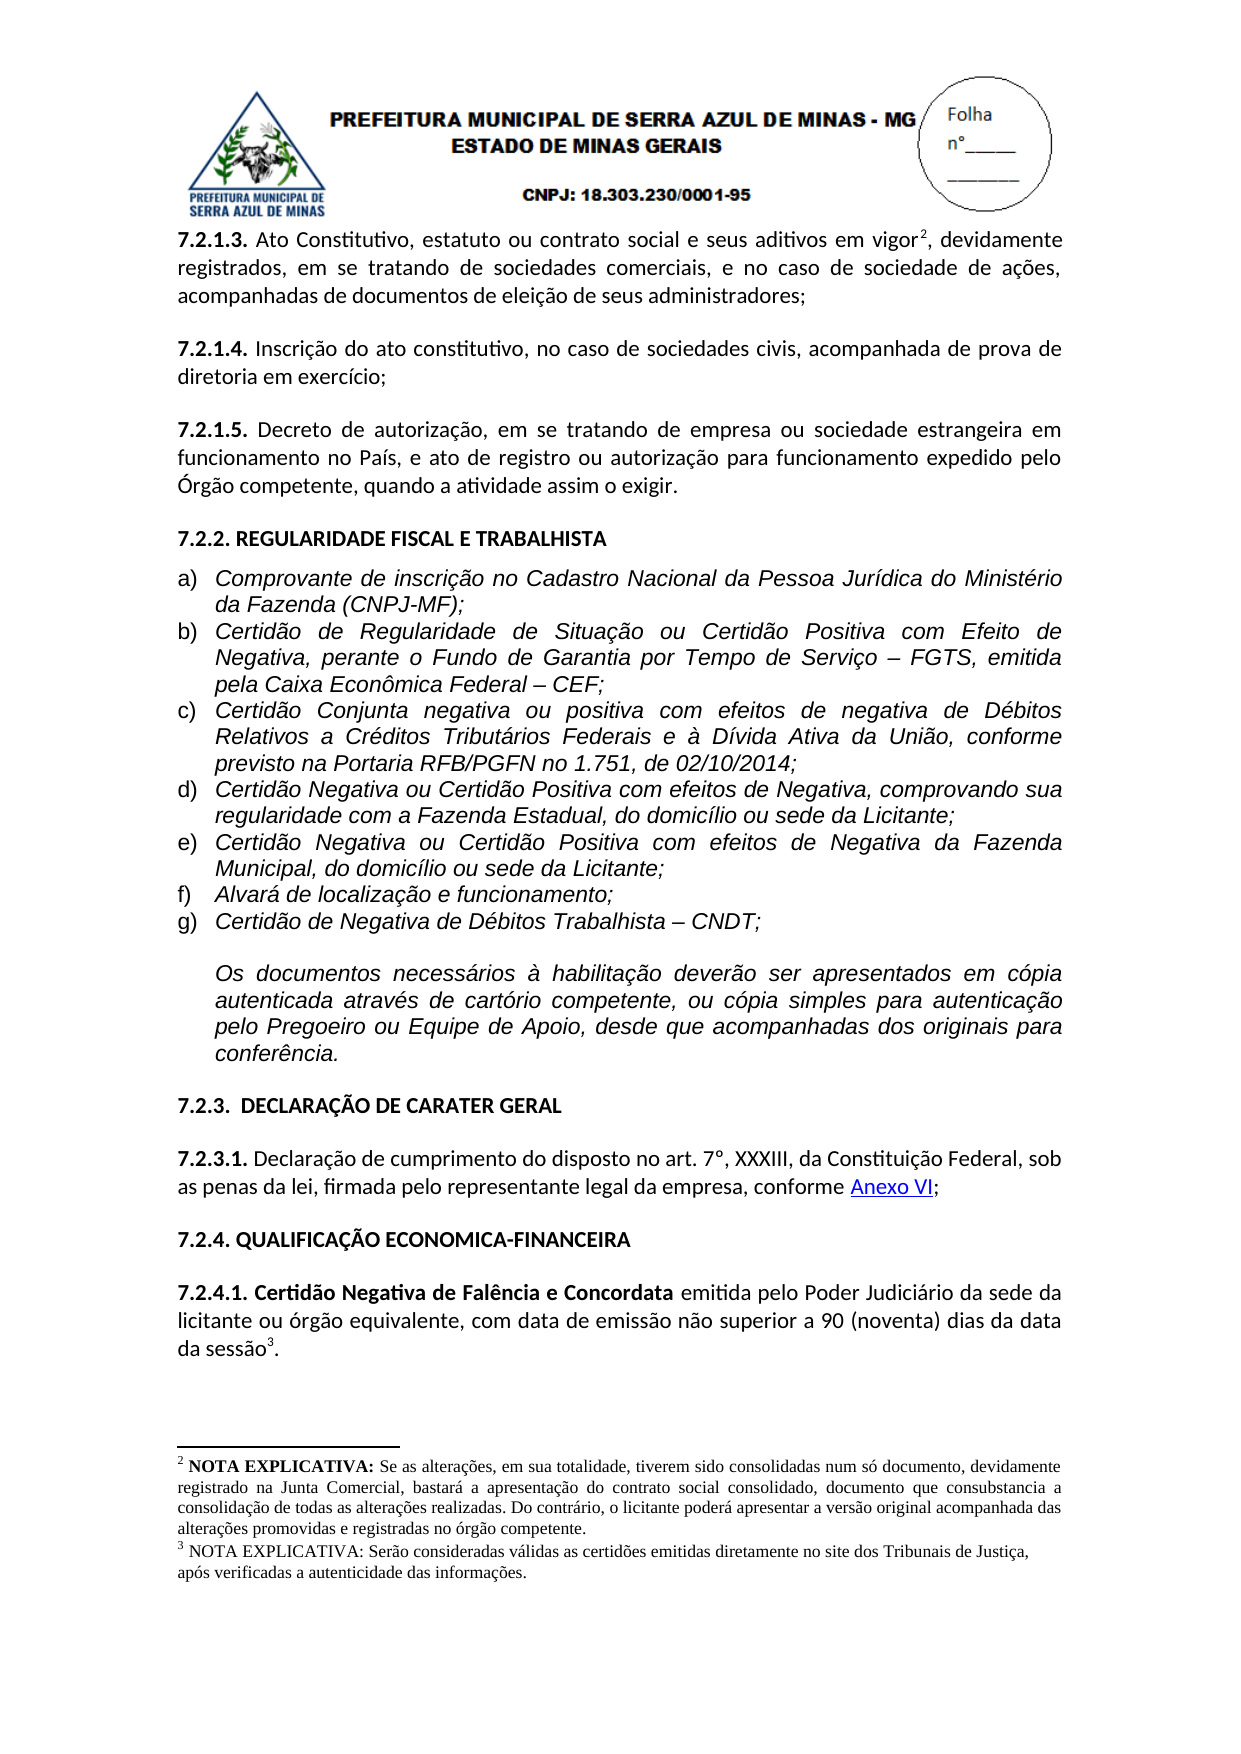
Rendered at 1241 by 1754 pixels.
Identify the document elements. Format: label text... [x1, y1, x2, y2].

text 7.2.1.4. Inscrição do ato constitutivo, no caso de sociedades civis, acompanhada de prova de diretoria em exercício; [177, 334, 1063, 391]
picture [177, 73, 1063, 226]
list Certidão Negativa ou Certidão Positiva com efeitos de Negativa, comprovando sua regularidade com a Fazenda Estadual, do domicílio ou sede da Licitante; [177, 776, 1063, 829]
text 7.2.1.3. Ato Constitutivo, estatuto ou contrato social e seus aditivos em vigor, devidamente registrados, em se tratando de sociedades comerciais, e no caso de sociedade de ações, acompanhadas de documentos de eleição de seus administradores; [177, 226, 1063, 309]
text 7.2.3.1. Declaração de cumprimento do disposto no art. 7º, XXXIII, da Constituição Federal, sob as penas da lei, firmada pelo representante legal da empresa, conforme Anexo VI; [177, 1144, 1063, 1200]
subtitle 7.2.2. REGULARIDADE FISCAL E TRABALHISTA [177, 524, 1063, 553]
list Comprovante de inscrição no Cadastro Nacional da Pessoa Jurídica do Ministério da Fazenda (CNPJ-MF); [177, 565, 1063, 618]
text 7.2.1.5. Decreto de autorização, em se tratando de empresa ou sociedade estrangeira em funcionamento no País, e ato de registro ou autorização para funcionamento expedido pelo Órgão competente, quando a atividade assim o exigir. [177, 416, 1063, 499]
subtitle 7.2.4. QUALIFICAÇÃO ECONOMICA-FINANCEIRA [177, 1225, 1063, 1253]
list Alvará de localização e funcionamento; [177, 881, 1063, 908]
text 7.2.4.1. Certidão Negativa de Falência e Concordata emitida pelo Poder Judiciário da sede da licitante ou órgão equivalente, com data de emissão não superior a 90 (noventa) dias da data da sessão. [177, 1278, 1063, 1362]
list Certidão de Negativa de Débitos Trabalhista – CNDT; [177, 908, 1063, 934]
list Certidão de Regularidade de Situação ou Certidão Positiva com Efeito de Negativa, perante o Fundo de Garantia por Tempo de Serviço – FGTS, emitida pela Caixa Econômica Federal – CEF; [177, 618, 1063, 697]
list Certidão Conjunta negativa ou positiva com efeitos de negativa de Débitos Relativos a Créditos Tributários Federais e à Dívida Ativa da União, conforme previsto na Portaria RFB/PGFN no 1.751, de 02/10/2014; [177, 697, 1063, 776]
subtitle 7.2.3. DECLARAÇÃO DE CARATER GERAL [177, 1091, 1063, 1119]
list Certidão Negativa ou Certidão Positiva com efeitos de Negativa da Fazenda Municipal, do domicílio ou sede da Licitante; [177, 829, 1063, 881]
text Os documentos necessários à habilitação deverão ser apresentados em cópia autenticada através de cartório competente, ou cópia simples para autenticação pelo Pregoeiro ou Equipe de Apoio, desde que acompanhadas dos originais para conferência. [215, 960, 1063, 1066]
